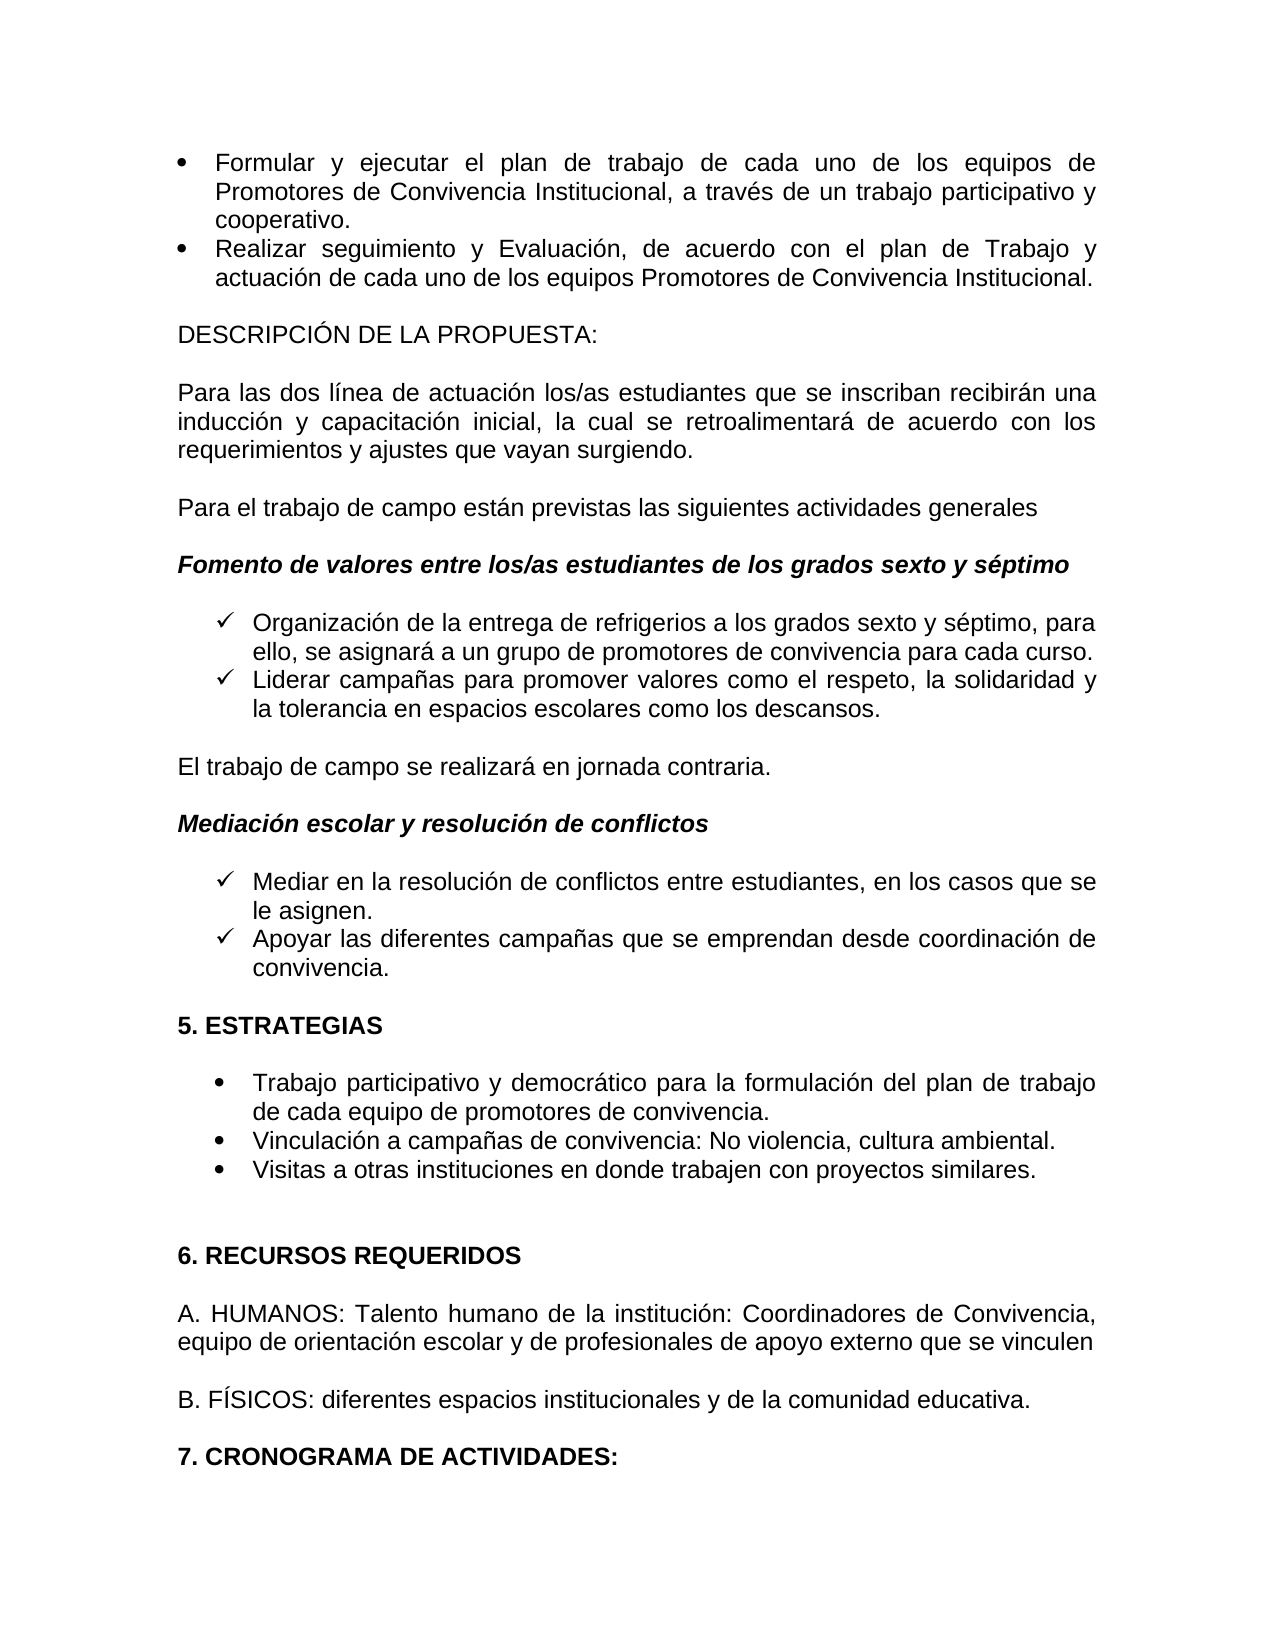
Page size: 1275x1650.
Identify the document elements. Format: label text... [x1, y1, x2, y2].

text 6. RECURSOS REQUERIDOS [177, 1241, 1098, 1270]
text Fomento de valores entre los/as estudiantes de los grados sexto y séptimo [177, 550, 1098, 579]
text Para el trabajo de campo están previstas las siguientes actividades generales [177, 493, 1098, 522]
list Trabajo participativo y democrático para la formulación del plan de trabajo de cada equipo de promotores de convivencia. [215, 1068, 1098, 1126]
text B. FÍSICOS: diferentes espacios institucionales y de la comunidad educativa. [177, 1385, 1098, 1413]
text DESCRIPCIÓN DE LA PROPUESTA: [177, 320, 1098, 349]
list Organización de la entrega de refrigerios a los grados sexto y séptimo, para ello, se asignará a un grupo de promotores de convivencia para cada curso. [215, 608, 1098, 665]
text Para las dos línea de actuación los/as estudiantes que se inscriban recibirán una inducción y capacitación inicial, la cual se retroalimentará de acuerdo con los requerimientos y ajustes que vayan surgiendo. [177, 378, 1098, 464]
list Visitas a otras instituciones en donde trabajen con proyectos similares. [215, 1155, 1098, 1183]
list Liderar campañas para promover valores como el respeto, la solidaridad y la tolerancia en espacios escolares como los descansos. [215, 665, 1098, 723]
text 5. ESTRATEGIAS [177, 1011, 1098, 1039]
list Apoyar las diferentes campañas que se emprendan desde coordinación de convivencia. [215, 924, 1098, 982]
list Realizar seguimiento y Evaluación, de acuerdo con el plan de Trabajo y actuación de cada uno de los equipos Promotores de Convivencia Institucional. [177, 234, 1098, 292]
text A. HUMANOS: Talento humano de la institución: Coordinadores de Convivencia, equipo de orientación escolar y de profesionales de apoyo externo que se vinculen [177, 1298, 1098, 1356]
list Mediar en la resolución de conflictos entre estudiantes, en los casos que se le asignen. [215, 867, 1098, 924]
text Mediación escolar y resolución de conflictos [177, 809, 1098, 838]
list Formular y ejecutar el plan de trabajo de cada uno de los equipos de Promotores de Convivencia Institucional, a través de un trabajo participativo y cooperativo. [177, 148, 1098, 234]
text 7. CRONOGRAMA DE ACTIVIDADES: [177, 1442, 1098, 1471]
list Vinculación a campañas de convivencia: No violencia, cultura ambiental. [215, 1126, 1098, 1155]
text El trabajo de campo se realizará en jornada contraria. [177, 752, 1098, 781]
